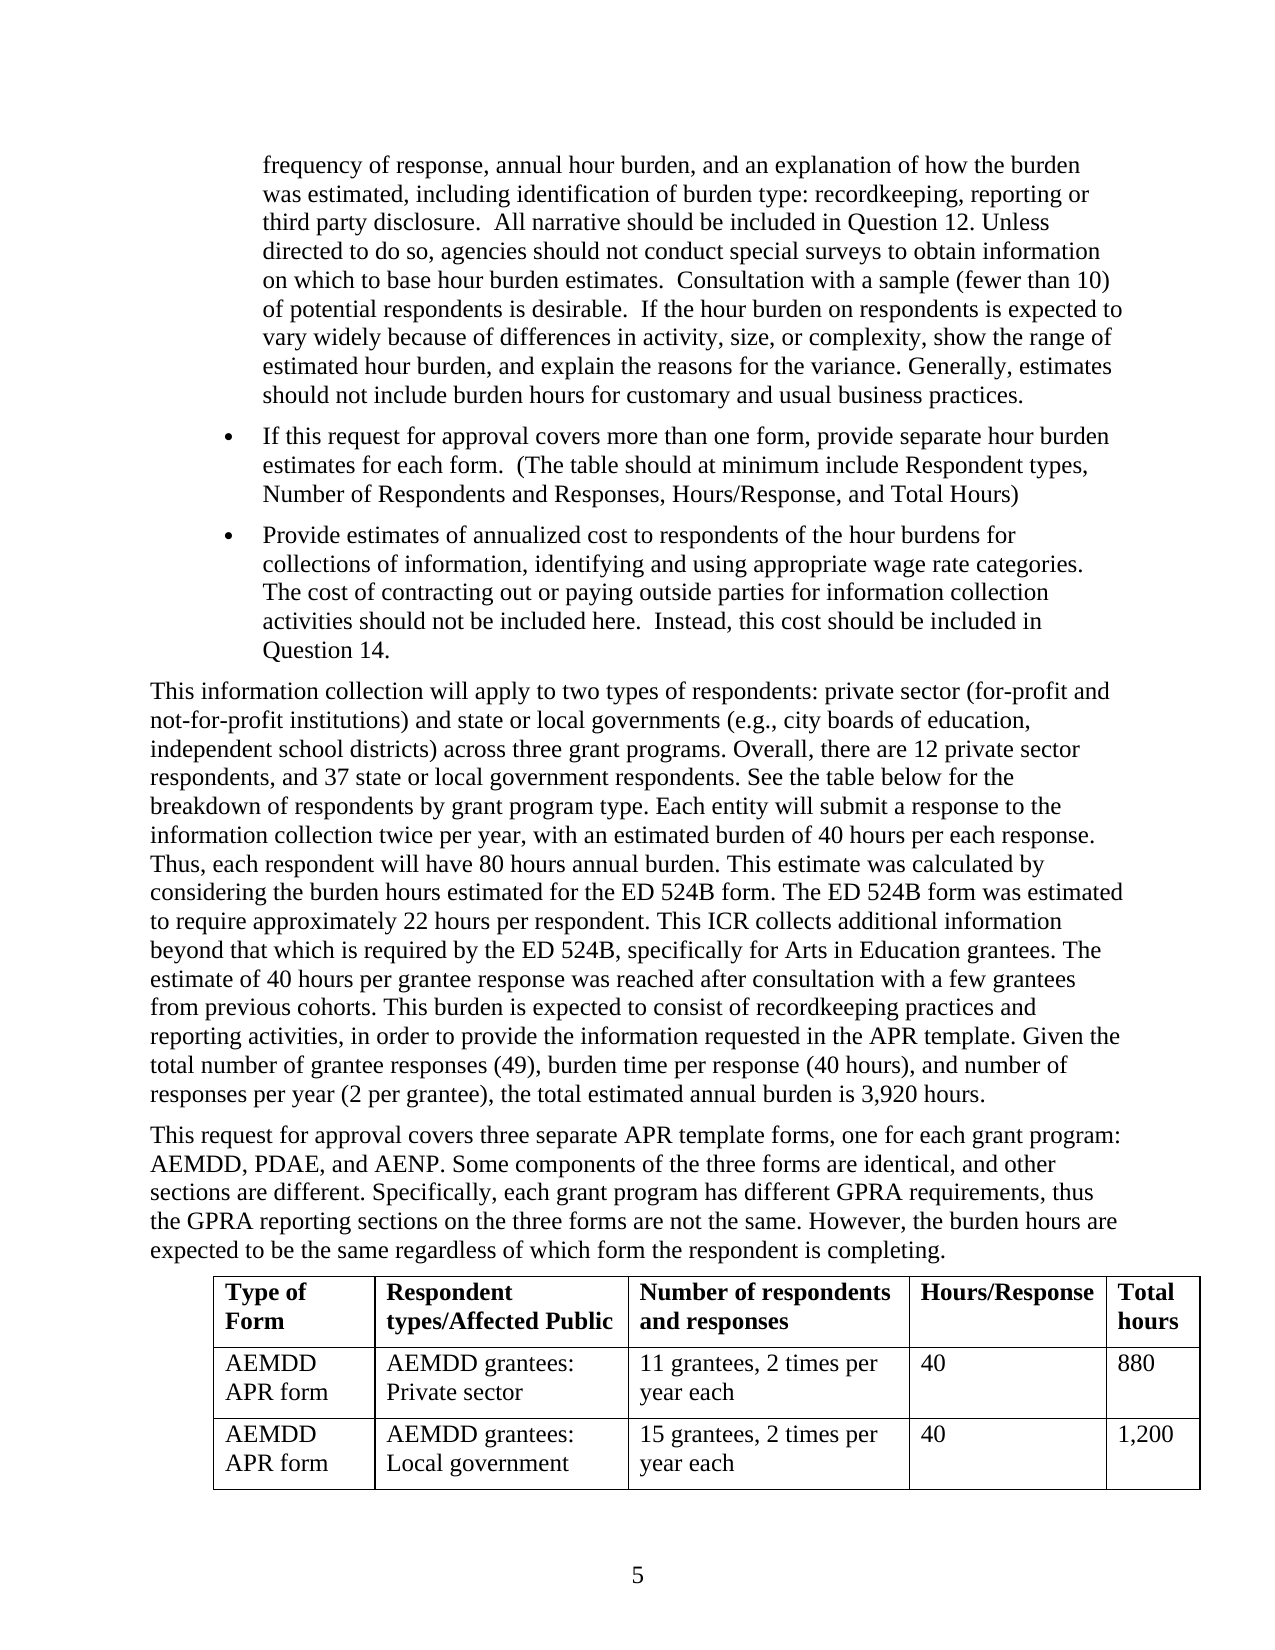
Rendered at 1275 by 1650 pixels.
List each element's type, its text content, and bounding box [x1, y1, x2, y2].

text This request for approval covers three separate APR template forms, one for each grant program: AEMDD, PDAE, and AENP. Some components of the three forms are identical, and other sections are different. Specifically, each grant program has different GPRA requirements, thus the GPRA reporting sections on the three forms are not the same. However, the burden hours are expected to be the same regardless of which form the respondent is completing. [150, 1120, 1125, 1264]
table_cell 11 grantees, 2 times per year each [629, 1348, 909, 1418]
table_header Hours/Response [910, 1277, 1106, 1347]
table_cell AEMDD APR form [214, 1419, 374, 1489]
text This information collection will apply to two types of respondents: private sector (for-profit and not-for-profit institutions) and state or local governments (e.g., city boards of education, independent school districts) across three grant programs. Overall, there are 12 private sector respondents, and 37 state or local government respondents. See the table below for the breakdown of respondents by grant program type. Each entity will submit a response to the information collection twice per year, with an estimated burden of 40 hours per each response. Thus, each respondent will have 80 hours annual burden. This estimate was calculated by considering the burden hours estimated for the ED 524B form. The ED 524B form was estimated to require approximately 22 hours per respondent. This ICR collects additional information beyond that which is required by the ED 524B, specifically for Arts in Education grantees. The estimate of 40 hours per grantee response was reached after consultation with a few grantees from previous cohorts. This burden is expected to consist of recordkeeping practices and reporting activities, in order to provide the information requested in the APR template. Given the total number of grantee responses (49), burden time per response (40 hours), and number of responses per year (2 per grantee), the total estimated annual burden is 3,920 hours. [150, 676, 1125, 1107]
table_cell 40 [910, 1348, 1106, 1418]
table_header Total hours [1107, 1277, 1199, 1347]
table_cell 880 [1107, 1348, 1199, 1418]
table_cell 15 grantees, 2 times per year each [629, 1419, 909, 1489]
table_cell AEMDD grantees: Private sector [376, 1348, 628, 1418]
table_header Number of respondents and responses [629, 1277, 909, 1347]
table_header Type of Form [214, 1277, 374, 1347]
table_cell 1,200 [1107, 1419, 1199, 1489]
table_cell AEMDD grantees: Local government [376, 1419, 628, 1489]
list If this request for approval covers more than one form, provide separate hour burden estimates for each form. (The table should at minimum include Respondent types, Number of Respondents and Responses, Hours/Response, and Total Hours) [225, 421, 1125, 507]
table_cell AEMDD APR form [214, 1348, 374, 1418]
table_cell 40 [910, 1419, 1106, 1489]
table_header Respondent types/Affected Public [376, 1277, 628, 1347]
list Provide estimates of annualized cost to respondents of the hour burdens for collections of information, identifying and using appropriate wage rate categories. The cost of contracting out or paying outside parties for information collection activities should not be included here. Instead, this cost should be included in Question 14. [225, 520, 1125, 664]
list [225, 150, 1125, 409]
